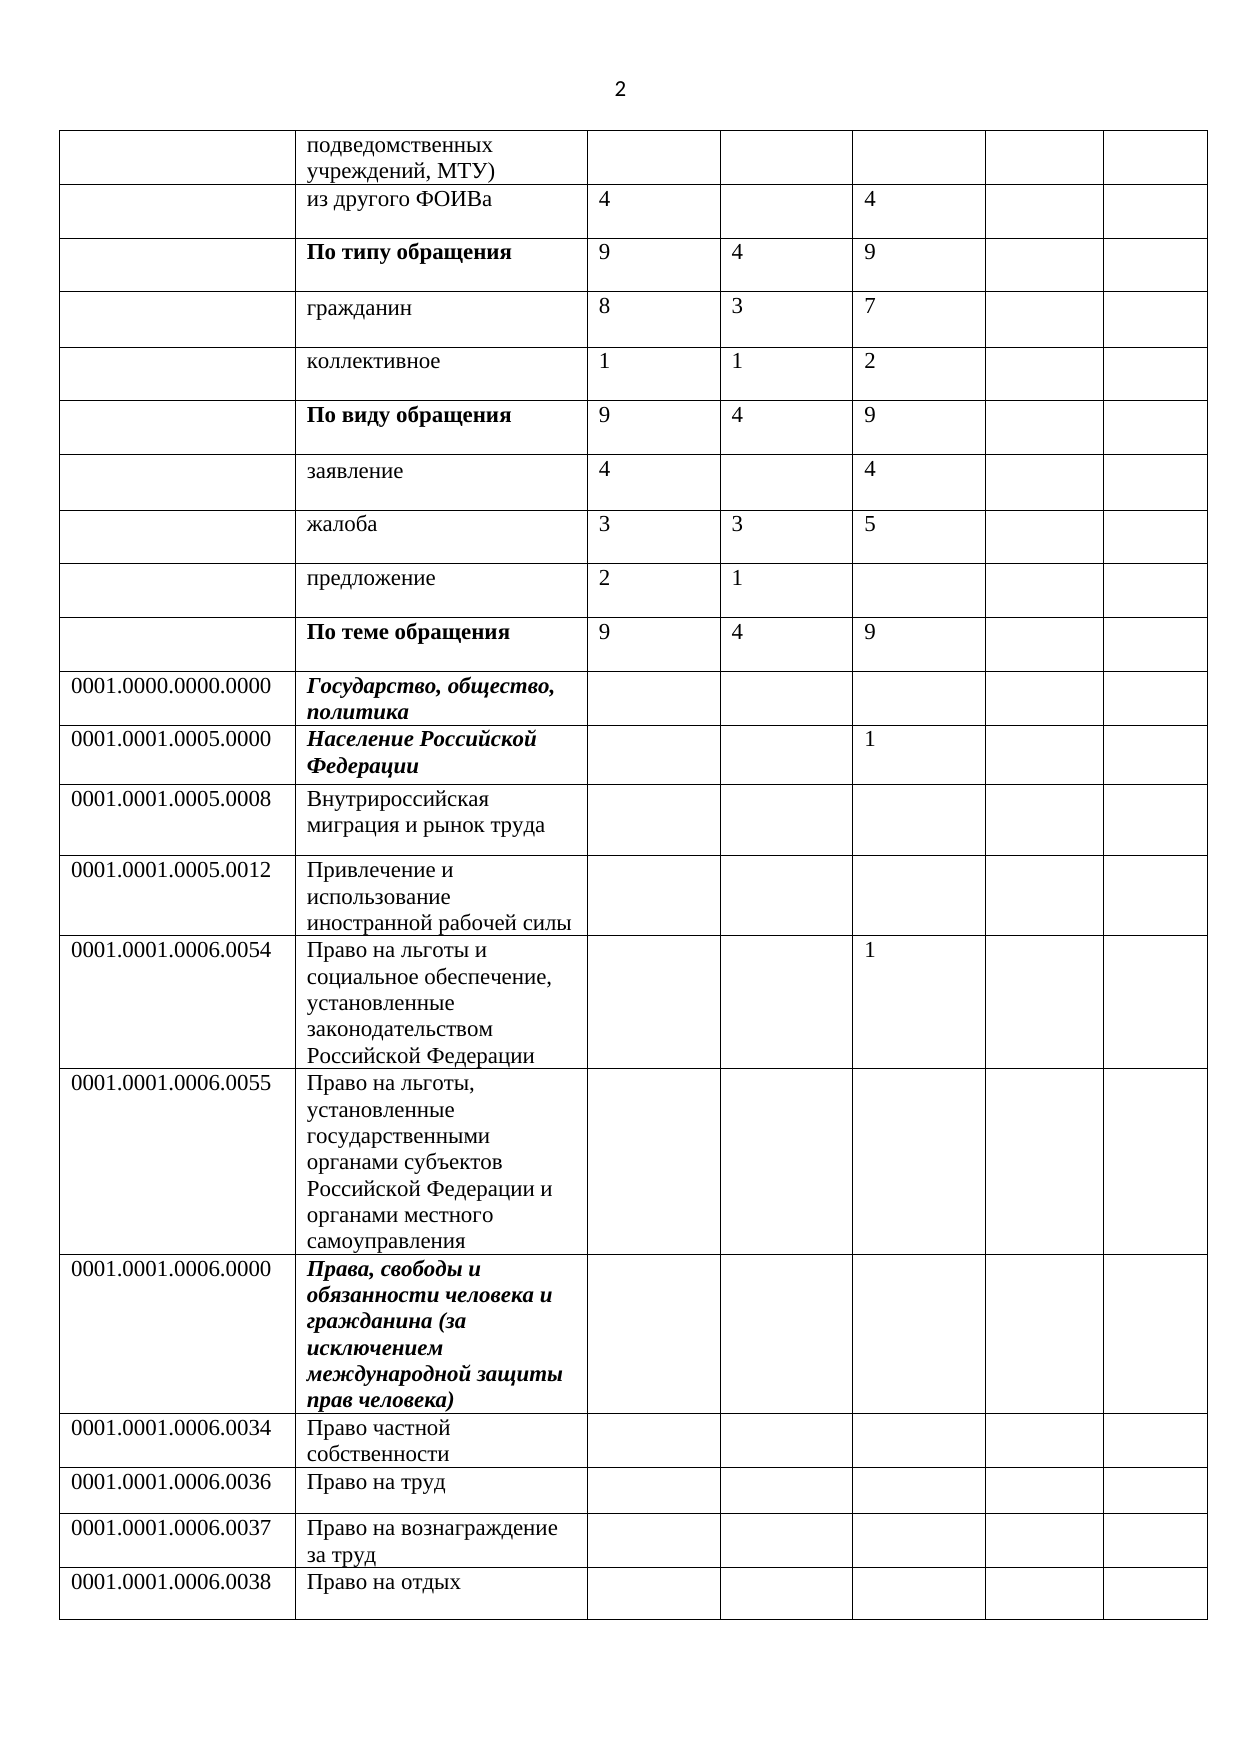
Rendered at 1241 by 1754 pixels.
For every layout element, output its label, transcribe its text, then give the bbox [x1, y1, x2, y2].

table_cell Государство, общество, политика [296, 672, 587, 724]
table_cell 9 [853, 401, 985, 454]
table_cell 3 [588, 131, 720, 184]
table_cell [853, 856, 985, 935]
table_cell [721, 1069, 852, 1254]
table_cell [721, 185, 852, 237]
table_cell Право частной собственности [296, 1414, 587, 1467]
table_cell Внутрироссийская миграция и рынок труда [296, 785, 587, 855]
table_cell [986, 856, 1103, 935]
table_cell [1104, 131, 1207, 184]
table_cell 3 [721, 511, 852, 563]
table_cell [1104, 672, 1207, 724]
table_cell [986, 726, 1103, 784]
table_cell 4 [853, 185, 985, 237]
table_cell Право на льготы и социальное обеспечение, установленные законодательством Российской Федерации [296, 936, 587, 1068]
table_cell [986, 1568, 1103, 1619]
table_cell По типу обращения [296, 239, 587, 291]
table_cell [60, 401, 295, 454]
table_cell 1 [588, 348, 720, 400]
table_cell [986, 1468, 1103, 1513]
table_cell [588, 1468, 720, 1513]
table_cell 2 [588, 564, 720, 617]
table_cell [853, 1514, 985, 1567]
table_cell 9 [588, 239, 720, 291]
table_cell [1104, 936, 1207, 1068]
table_cell [986, 1255, 1103, 1413]
table_cell Право на вознаграждение за труд [296, 1514, 587, 1567]
table_cell 4 [588, 455, 720, 509]
table_cell 0001.0001.0005.0008 [60, 785, 295, 855]
table_cell [60, 131, 295, 184]
table_cell [853, 1069, 985, 1254]
table_cell [986, 936, 1103, 1068]
table_cell 1 [853, 726, 985, 784]
table_cell По теме обращения [296, 618, 587, 671]
table_cell [60, 564, 295, 617]
table_cell 4 [721, 239, 852, 291]
table_cell [721, 1255, 852, 1413]
table_cell 1 [721, 348, 852, 400]
table_cell 2 [853, 348, 985, 400]
table_cell 0001.0001.0006.0034 [60, 1414, 295, 1467]
table_cell [721, 1468, 852, 1513]
table_cell [1104, 239, 1207, 291]
table_cell Привлечение и использование иностранной рабочей силы [296, 856, 587, 935]
table_cell 3 [721, 131, 852, 184]
table_cell 0001.0001.0005.0000 [60, 726, 295, 784]
table_cell [853, 564, 985, 617]
table_cell 0001.0001.0006.0038 [60, 1568, 295, 1619]
table_cell Право на отдых [296, 1568, 587, 1619]
table_cell из другого ФОИВа [296, 185, 587, 237]
table_cell [60, 618, 295, 671]
table_cell [721, 672, 852, 724]
table_cell 0001.0000.0000.0000 [60, 672, 295, 724]
table_cell [986, 1414, 1103, 1467]
table_cell 3 [721, 292, 852, 347]
table_cell [721, 1514, 852, 1567]
table_cell [60, 455, 295, 509]
table_cell [1104, 564, 1207, 617]
table_cell 9 [853, 239, 985, 291]
table_cell [986, 618, 1103, 671]
table_cell [1104, 511, 1207, 563]
table_cell Население Российской Федерации [296, 726, 587, 784]
table_cell [1104, 401, 1207, 454]
table_cell Права, свободы и обязанности человека и гражданина (за исключением международной защиты прав человека) [296, 1255, 587, 1413]
table_cell [853, 1468, 985, 1513]
table_cell [721, 1568, 852, 1619]
table_cell Право на льготы, установленные государственными органами субъектов Российской Федерации и органами местного самоуправления [296, 1069, 587, 1254]
table_cell [60, 511, 295, 563]
table_cell [986, 131, 1103, 184]
table_cell [1104, 185, 1207, 237]
table_cell [1104, 726, 1207, 784]
table_cell 5 [853, 511, 985, 563]
table_cell [60, 348, 295, 400]
table_cell [588, 785, 720, 855]
table_cell [986, 239, 1103, 291]
table_cell [986, 672, 1103, 724]
table_cell [1104, 455, 1207, 509]
table_cell заявление [296, 455, 587, 509]
table_cell [986, 455, 1103, 509]
table_cell [1104, 618, 1207, 671]
table_cell [986, 785, 1103, 855]
table_cell [721, 856, 852, 935]
table_cell [721, 726, 852, 784]
table_cell жалоба [296, 511, 587, 563]
table_cell [986, 1514, 1103, 1567]
table_cell 4 [721, 401, 852, 454]
table_cell [588, 1568, 720, 1619]
table_cell [1104, 1414, 1207, 1467]
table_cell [296, 131, 587, 184]
table_cell гражданин [296, 292, 587, 347]
table_cell [588, 1255, 720, 1413]
table_cell [588, 1414, 720, 1467]
table_cell [721, 785, 852, 855]
table_cell 4 [721, 618, 852, 671]
table_cell [1104, 1255, 1207, 1413]
table_cell [60, 292, 295, 347]
table_cell 7 [853, 292, 985, 347]
table_cell 4 [853, 455, 985, 509]
table_cell [588, 936, 720, 1068]
table_cell [853, 1568, 985, 1619]
table_cell [60, 239, 295, 291]
table_cell [588, 726, 720, 784]
table_cell 4 [853, 131, 985, 184]
table_cell [588, 1069, 720, 1254]
table_cell [721, 936, 852, 1068]
table_cell 0001.0001.0006.0055 [60, 1069, 295, 1254]
table_cell [853, 1255, 985, 1413]
table_cell [1104, 1468, 1207, 1513]
table_cell Право на труд [296, 1468, 587, 1513]
table_cell 0001.0001.0006.0037 [60, 1514, 295, 1567]
table_cell 9 [588, 618, 720, 671]
table_cell [721, 455, 852, 509]
table_cell 0001.0001.0006.0000 [60, 1255, 295, 1413]
table_cell коллективное [296, 348, 587, 400]
table_cell [588, 672, 720, 724]
table_cell [1104, 1069, 1207, 1254]
table_cell [60, 185, 295, 237]
table_cell [986, 292, 1103, 347]
table_cell [986, 511, 1103, 563]
table_cell [1104, 348, 1207, 400]
table_cell 0001.0001.0006.0036 [60, 1468, 295, 1513]
table_cell 3 [588, 511, 720, 563]
table_cell предложение [296, 564, 587, 617]
table_cell [1104, 856, 1207, 935]
table_cell [986, 185, 1103, 237]
table_cell 1 [853, 936, 985, 1068]
table_cell [853, 785, 985, 855]
table_cell [1104, 785, 1207, 855]
table_cell [721, 1414, 852, 1467]
table_cell 0001.0001.0006.0054 [60, 936, 295, 1068]
table_cell 9 [853, 618, 985, 671]
table_cell [853, 672, 985, 724]
table_cell [986, 348, 1103, 400]
table_cell [1104, 292, 1207, 347]
table_cell [986, 1069, 1103, 1254]
table_cell По виду обращения [296, 401, 587, 454]
table_cell 1 [721, 564, 852, 617]
table_cell [853, 1414, 985, 1467]
table_cell 0001.0001.0005.0012 [60, 856, 295, 935]
table_cell 4 [588, 185, 720, 237]
table_cell 8 [588, 292, 720, 347]
table_cell [986, 401, 1103, 454]
table_cell 9 [588, 401, 720, 454]
table_cell [1104, 1568, 1207, 1619]
table_cell [588, 856, 720, 935]
table_cell [1104, 1514, 1207, 1567]
table_cell [588, 1514, 720, 1567]
table_cell [986, 564, 1103, 617]
